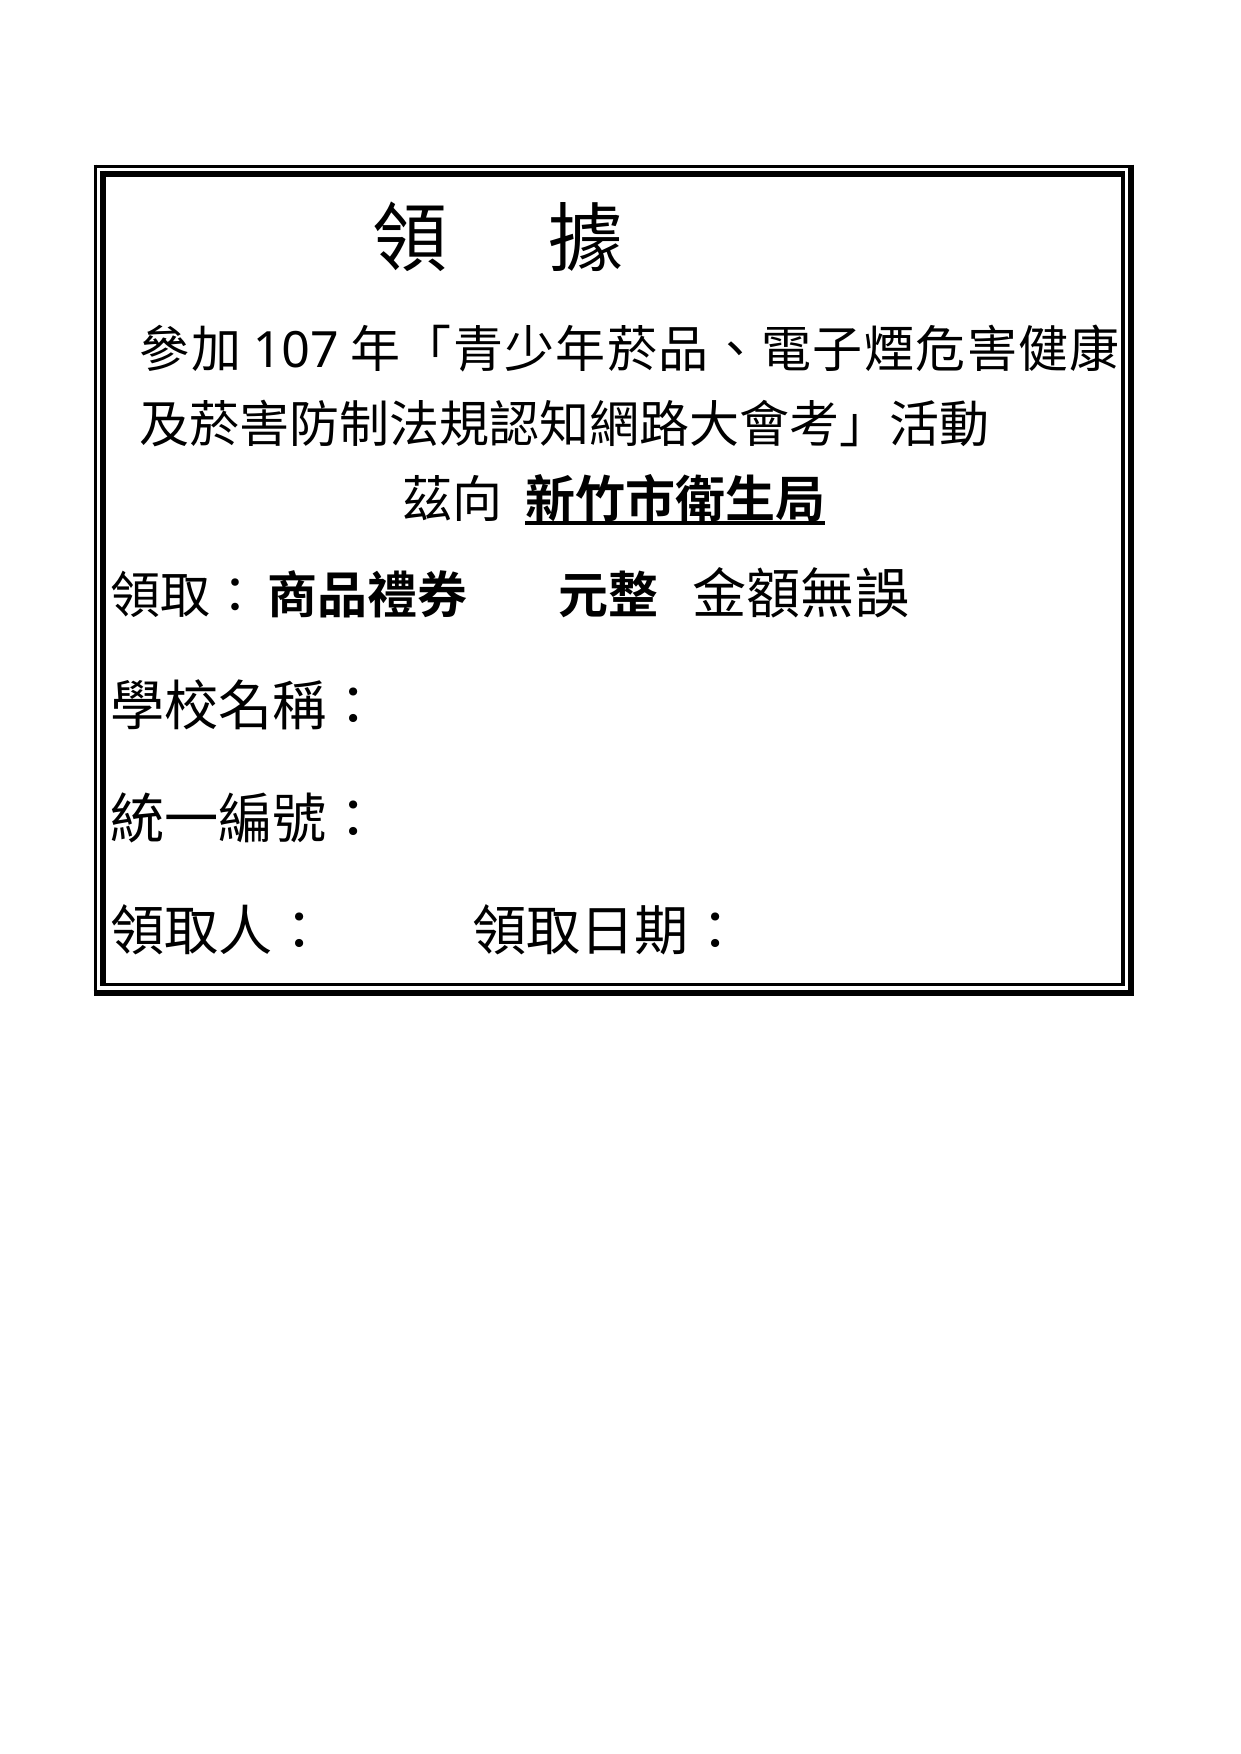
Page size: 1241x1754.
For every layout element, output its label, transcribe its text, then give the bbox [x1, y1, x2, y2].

table_header 領 據 參加107年「青少年菸品、電子煙危害健康及菸害防制法規認知網路大會考」活動 茲向 新竹市衛生局 領取： 商品禮券 元整 金額無誤 學校名稱： 統一編號： 領取人： 領取日期： [100, 168, 1128, 983]
